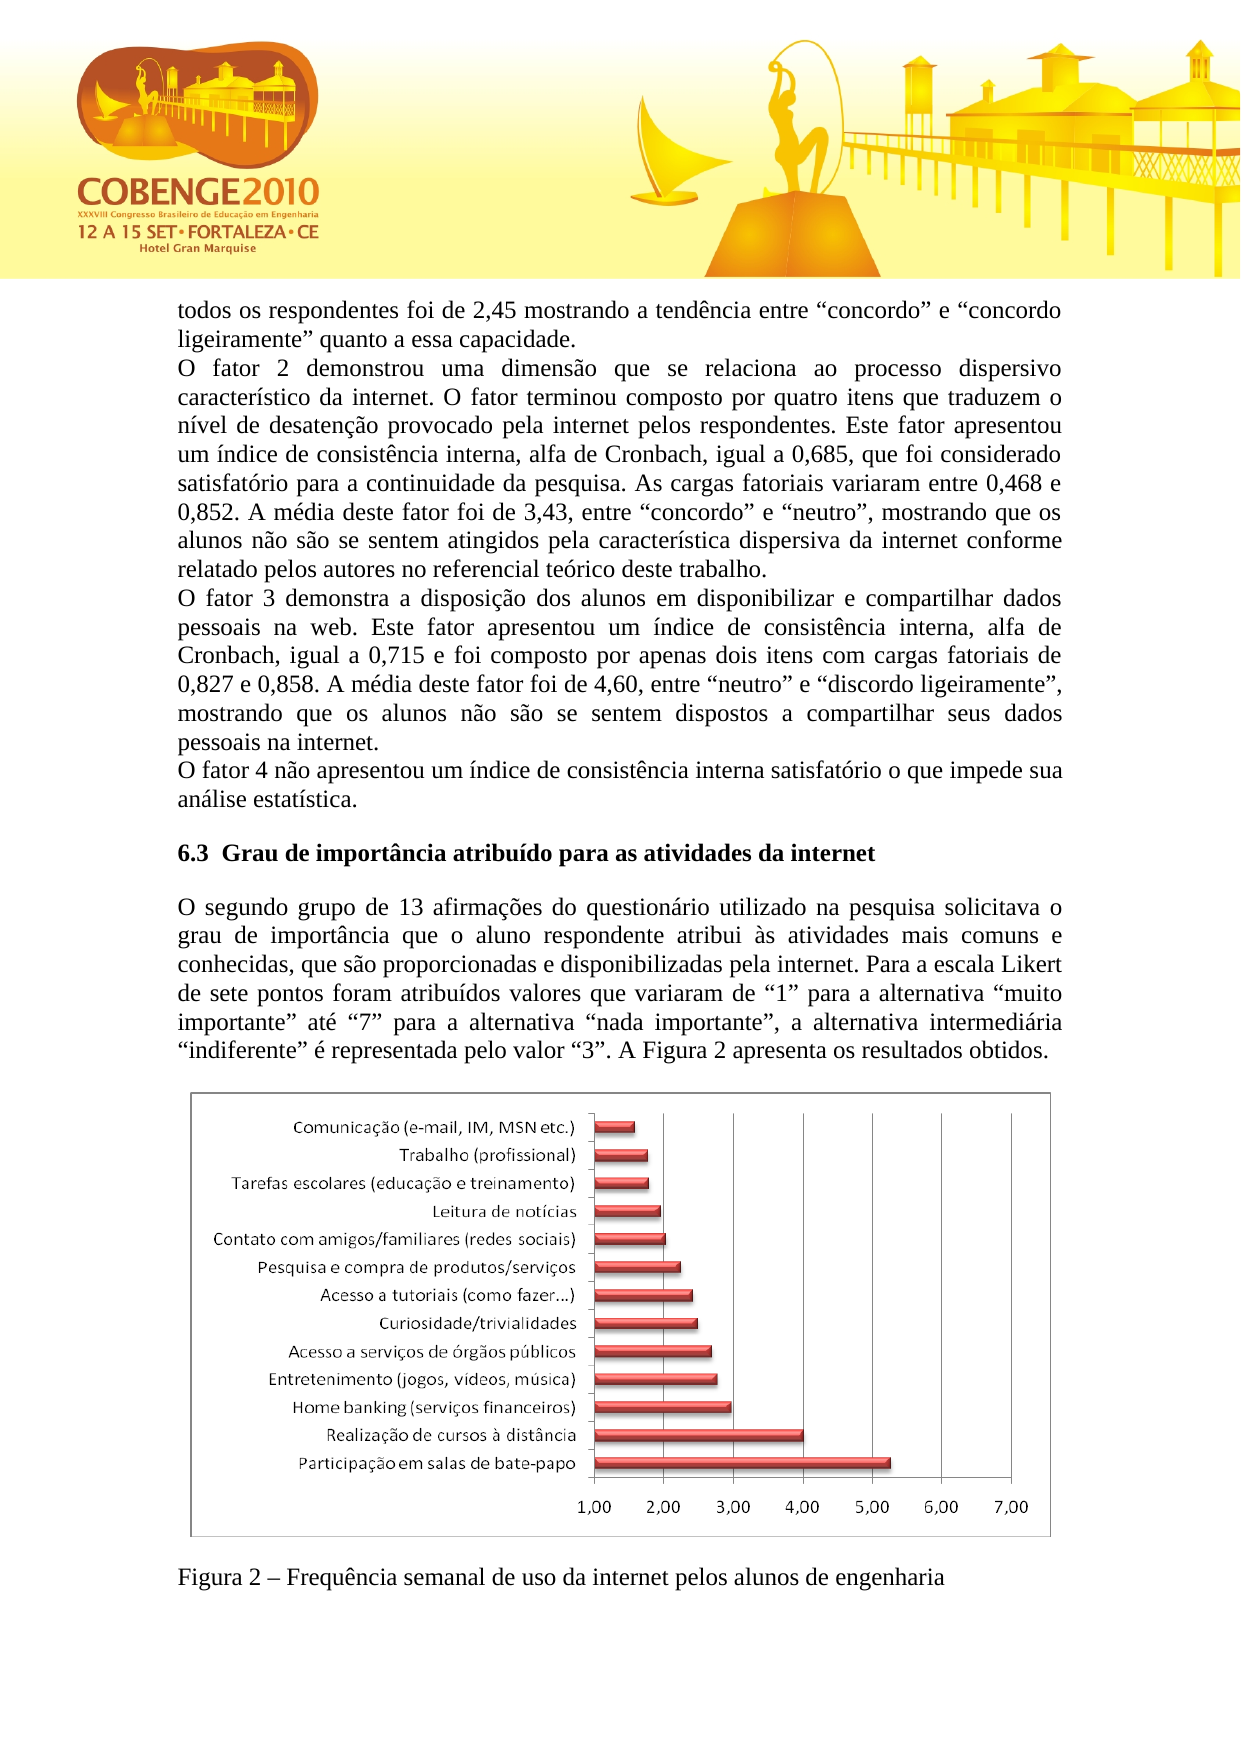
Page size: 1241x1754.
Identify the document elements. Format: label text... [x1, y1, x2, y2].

text O fator 2 demonstrou uma dimensão que se relaciona ao processo dispersivo característico da internet. O fator terminou composto por quatro itens que traduzem o nível de desatenção provocado pela internet pelos respondentes. Este fator apresentou um índice de consistência interna, alfa de Cronbach, igual a 0,685, que foi considerado satisfatório para a continuidade da pesquisa. As cargas fatoriais variaram entre 0,468 e 0,852. A média deste fator foi de 3,43, entre “concordo” e “neutro”, mostrando que os alunos não são se sentem atingidos pela característica dispersiva da internet conforme relatado pelos autores no referencial teórico deste trabalho. [177, 353, 1063, 583]
text O fator 4 não apresentou um índice de consistência interna satisfatório o que impede sua análise estatística. [177, 755, 1063, 813]
text Figura 2 – Frequência semanal de uso da internet pelos alunos de engenharia [177, 1562, 1063, 1590]
text O fator 3 demonstra a disposição dos alunos em disponibilizar e compartilhar dados pessoais na web. Este fator apresentou um índice de consistência interna, alfa de Cronbach, igual a 0,715 e foi composto por apenas dois itens com cargas fatoriais de 0,827 e 0,858. A média deste fator foi de 4,60, entre “neutro” e “discordo ligeiramente”, mostrando que os alunos não são se sentem dispostos a compartilhar seus dados pessoais na internet. [177, 583, 1063, 755]
subtitle Grau de importância atribuído para as atividades da internet [177, 838, 1063, 867]
text O segundo grupo de 13 afirmações do questionário utilizado na pesquisa solicitava o grau de importância que o aluno respondente atribui às atividades mais comuns e conhecidas, que são proporcionadas e disponibilizadas pela internet. Para a escala Likert de sete pontos foram atribuídos valores que variaram de “1” para a alternativa “muito importante” até “7” para a alternativa “nada importante”, a alternativa intermediária “indiferente” é representada pelo valor “3”. A Figura 2 apresenta os resultados obtidos. [177, 892, 1063, 1064]
picture [189, 1092, 1051, 1537]
picture [0, 10, 1241, 279]
